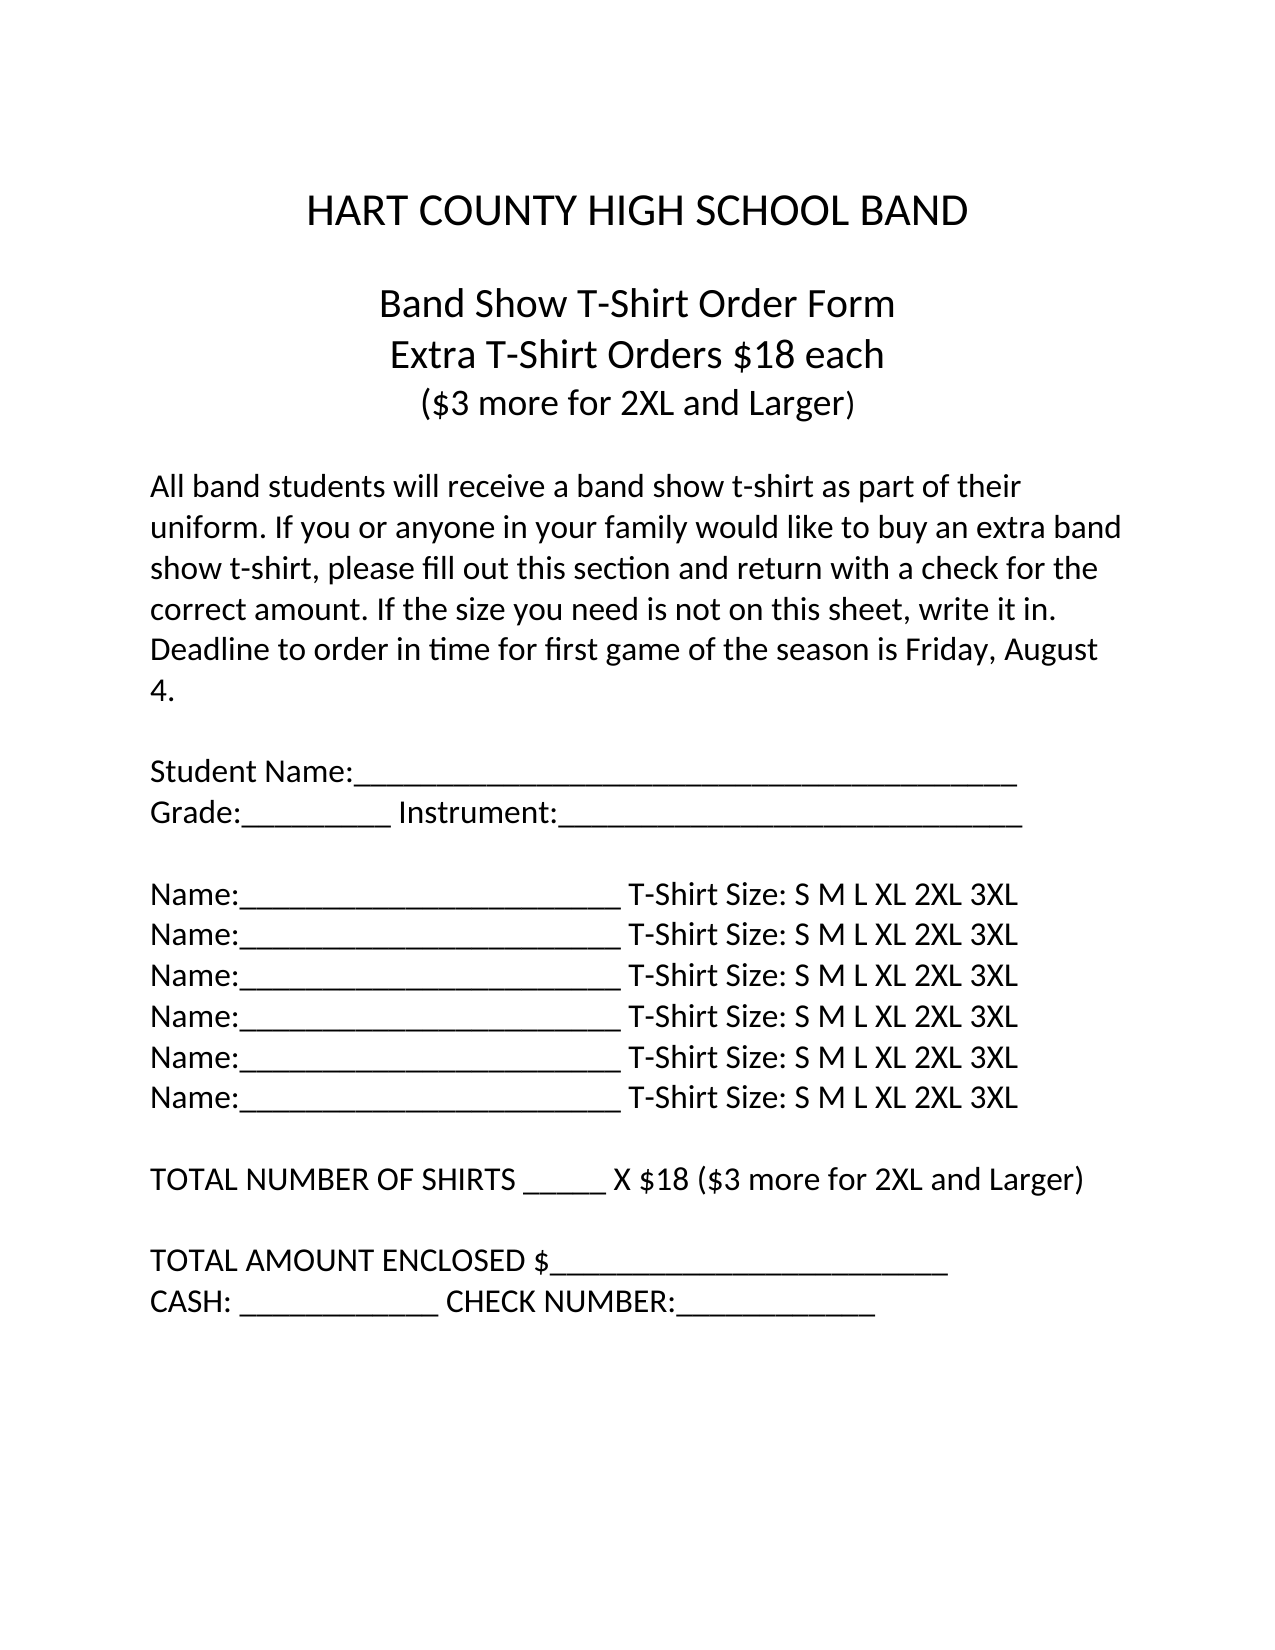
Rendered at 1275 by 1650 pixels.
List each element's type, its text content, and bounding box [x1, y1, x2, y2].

text CASH: ____________ CHECK NUMBER:____________ [150, 1280, 1125, 1321]
text HART COUNTY HIGH SCHOOL BAND [150, 181, 1125, 236]
text ($3 more for 2XL and Larger) [150, 379, 1125, 425]
text Band Show T-Shirt Order Form [150, 277, 1125, 328]
text TOTAL NUMBER OF SHIRTS _____ X $18 ($3 more for 2XL and Larger) [150, 1158, 1125, 1198]
text All band students will receive a band show t-shirt as part of their uniform. If you or anyone in your family would like to buy an extra band show t-shirt, please fill out this section and return with a check for the correct amount. If the size you need is not on this sheet, write it in. Deadline to order in time for first game of the season is Friday, August 4. [150, 465, 1125, 710]
text Name:_______________________ T-Shirt Size: S M L XL 2XL 3XL Name:_______________________ T-Shirt Size: S M L XL 2XL 3XL Name:_______________________ T-Shirt Size: S M L XL 2XL 3XL Name:_______________________ T-Shirt Size: S M L XL 2XL 3XL Name:_______________________ T-Shirt Size: S M L XL 2XL 3XL Name:_______________________ T-Shirt Size: S M L XL 2XL 3XL [150, 873, 1125, 1117]
text Student Name:________________________________________ Grade:_________ Instrument:____________________________ [150, 751, 1125, 832]
text TOTAL AMOUNT ENCLOSED $________________________ [150, 1239, 1125, 1280]
text Extra T-Shirt Orders $18 each [150, 328, 1125, 379]
